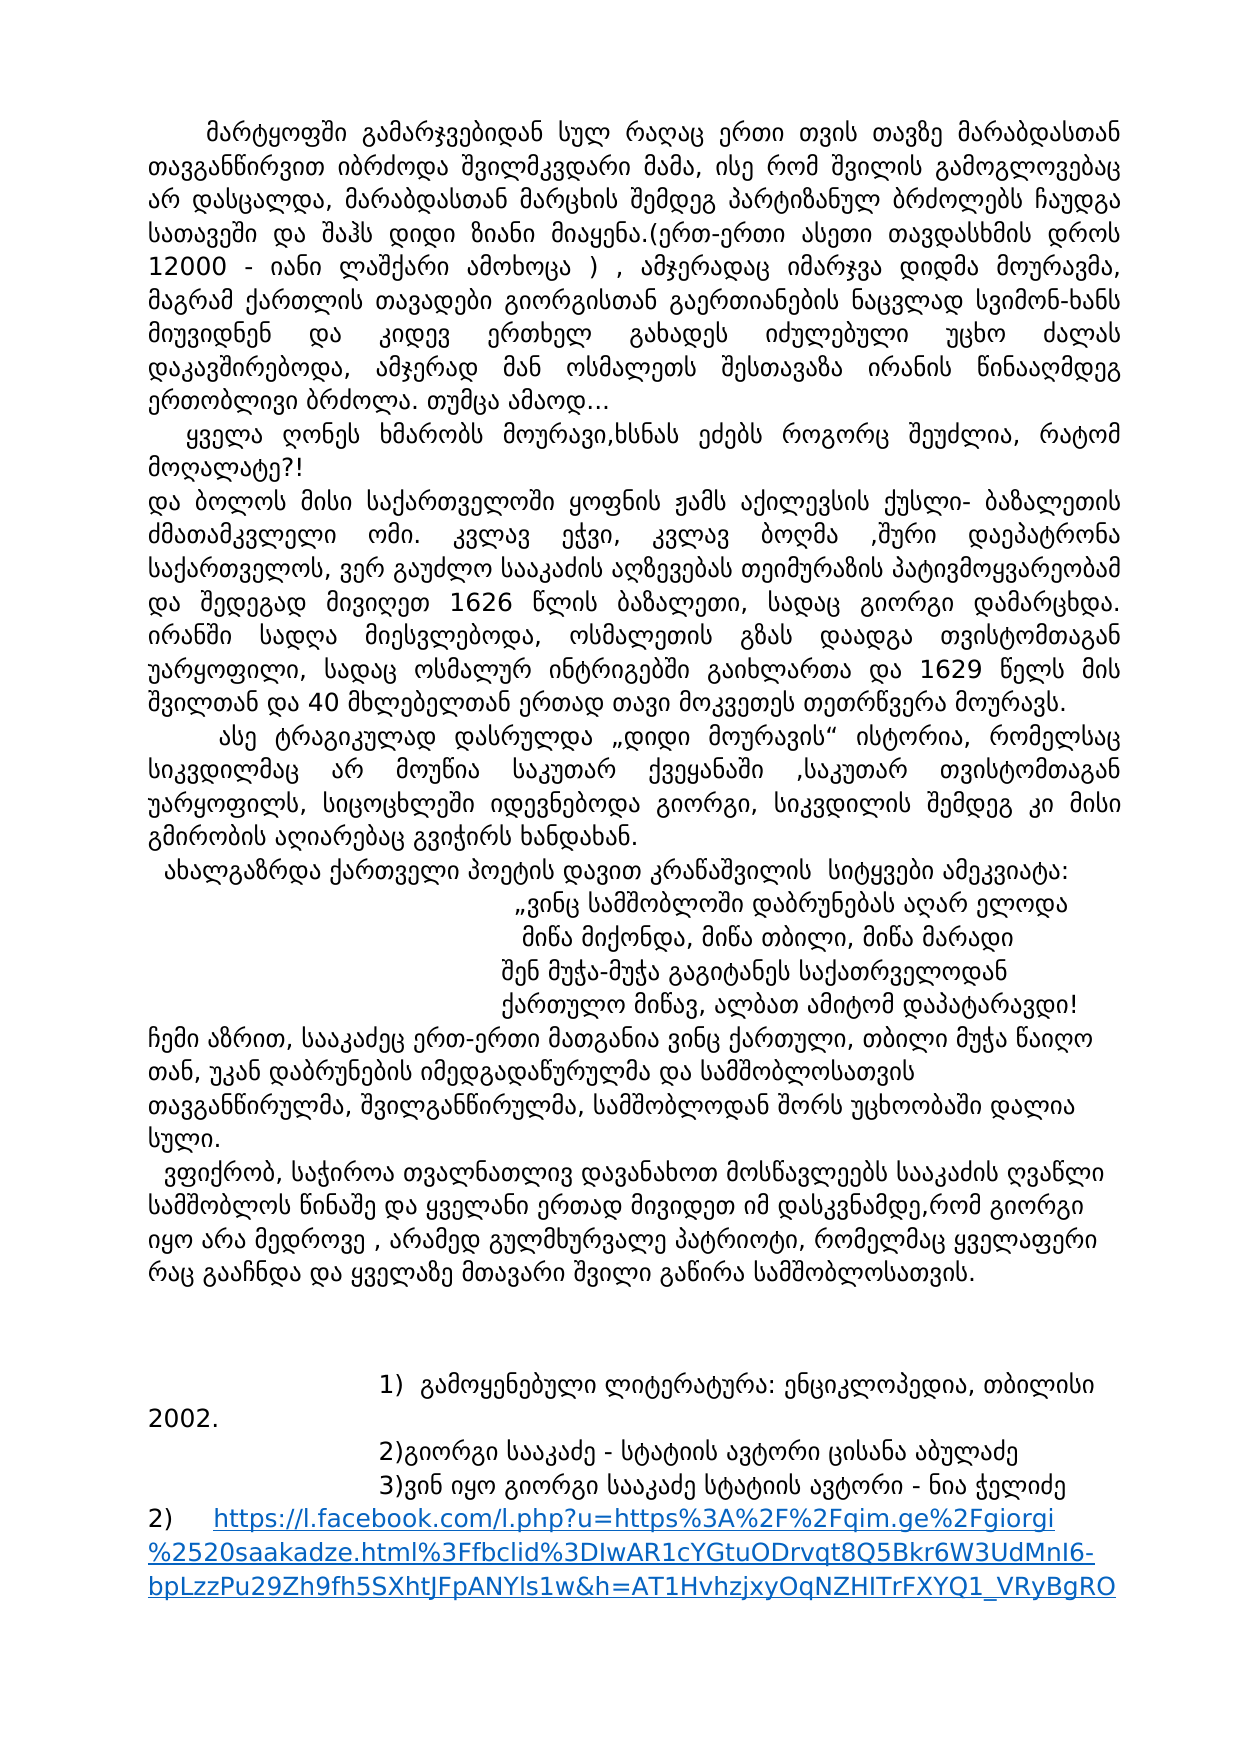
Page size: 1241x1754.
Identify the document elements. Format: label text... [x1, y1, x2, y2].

text ჩემი აზრით, სააკაძეც ერთ-ერთი მათგანია ვინც ქართული, თბილი მუჭა წაიღო თან, უკან დაბრუნების იმედგადაწურულმა და სამშობლოსათვის თავგანწირულმა, შვილგანწირულმა, სამშობლოდან შორს უცხოობაში დალია სული. [148, 1024, 1122, 1153]
text ასე ტრაგიკულად დასრულდა „დიდი მოურავის“ ისტორია, რომელსაც სიკვდილმაც არ მოუწია საკუთარ ქვეყანაში ,საკუთარ თვისტომთაგან უარყოფილს, სიცოცხლეში იდევნებოდა გიორგი, სიკვდილის შემდეგ კი მისი გმირობის აღიარებაც გვიჭირს ხანდახან. [148, 722, 1122, 852]
list ქართულო მიწავ, ალბათ ამიტომ დაპატარავდი! [223, 990, 1122, 1019]
text 2)გიორგი სააკაძე - სტატიის ავტორი ცისანა აბულაძე [148, 1437, 1122, 1467]
text ვფიქრობ, საჭიროა თვალნათლივ დავანახოთ მოსწავლეებს სააკაძის ღვაწლი სამშობლოს წინაშე და ყველანი ერთად მივიდეთ იმ დასკვნამდე,რომ გიორგი იყო არა მედროვე , არამედ გულმხურვალე პატრიოტი, რომელმაც ყველაფერი რაც გააჩნდა და ყველაზე მთავარი შვილი გაწირა სამშობლოსათვის. [148, 1158, 1122, 1288]
list შენ მუჭა-მუჭა გაგიტანეს საქათრველოდან [223, 957, 1122, 986]
text მარტყოფში გამარჯვებიდან სულ რაღაც ერთი თვის თავზე მარაბდასთან თავგანწირვით იბრძოდა შვილმკვდარი მამა, ისე რომ შვილის გამოგლოვებაც არ დასცალდა, მარაბდასთან მარცხის შემდეგ პარტიზანულ ბრძოლებს ჩაუდგა სათავეში და შაჰს დიდი ზიანი მიაყენა.(ერთ-ერთი ასეთი თავდასხმის დროს 12000 - იანი ლაშქარი ამოხოცა ) , ამჯერადაც იმარჯვა დიდმა მოურავმა, მაგრამ ქართლის თავადები გიორგისთან გაერთიანების ნაცვლად სვიმონ-ხანს მიუვიდნენ და კიდევ ერთხელ გახადეს იძულებული უცხო ძალას დაკავშირებოდა, ამჯერად მან ოსმალეთს შესთავაზა ირანის წინააღმდეგ ერთობლივი ბრძოლა. თუმცა ამაოდ... [148, 118, 1122, 416]
text მიწა მიქონდა, მიწა თბილი, მიწა მარადი [148, 923, 1122, 952]
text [148, 1504, 1122, 1601]
text 3)ვინ იყო გიორგი სააკაძე სტატიის ავტორი - ნია ჭელიძე [148, 1471, 1122, 1500]
text 1) გამოყენებული ლიტერატურა: ენციკლოპედია, თბილისი 2002. [148, 1370, 1122, 1433]
text და ბოლოს მისი საქართველოში ყოფნის ჟამს აქილევსის ქუსლი- ბაზალეთის ძმათამკვლელი ომი. კვლავ ეჭვი, კვლავ ბოღმა ,შური დაეპატრონა საქართველოს, ვერ გაუძლო სააკაძის აღზევებას თეიმურაზის პატივმოყვარეობამ და შედეგად მივიღეთ 1626 წლის ბაზალეთი, სადაც გიორგი დამარცხდა. ირანში სადღა მიესვლებოდა, ოსმალეთის გზას დაადგა თვისტომთაგან უარყოფილი, სადაც ოსმალურ ინტრიგებში გაიხლართა და 1629 წელს მის შვილთან და 40 მხლებელთან ერთად თავი მოკვეთეს თეთრწვერა მოურავს. [148, 487, 1122, 717]
text „ვინც სამშობლოში დაბრუნებას აღარ ელოდა [148, 889, 1122, 919]
text ყველა ღონეს ხმარობს მოურავი,ხსნას ეძებს როგორც შეუძლია, რატომ მოღალატე?! [148, 420, 1122, 483]
text ახალგაზრდა ქართველი პოეტის დავით კრაწაშვილის სიტყვები ამეკვიატა: [148, 856, 1122, 885]
